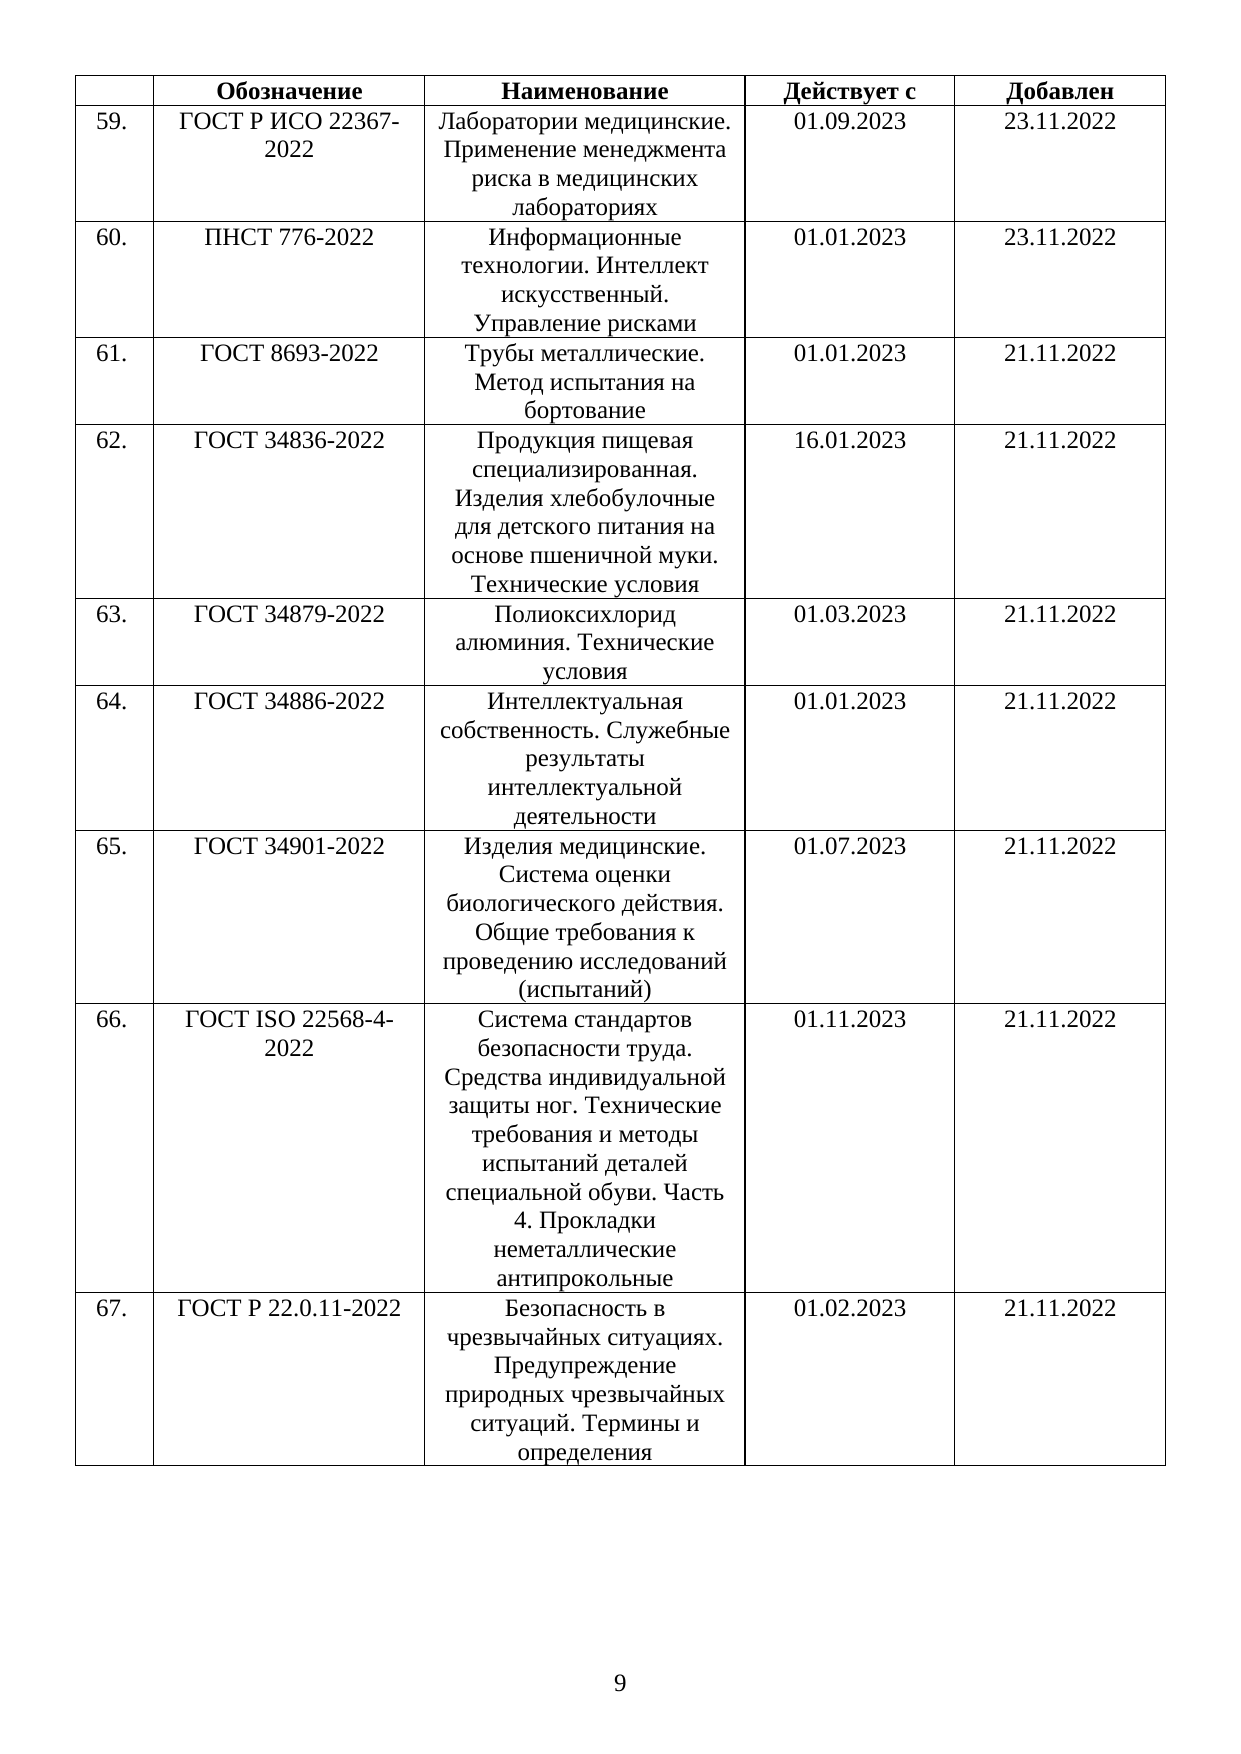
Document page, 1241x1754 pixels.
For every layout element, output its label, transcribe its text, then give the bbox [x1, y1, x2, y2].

table_header Наименование [425, 76, 744, 105]
table_cell Лаборатории медицинские. Применение менеджмента риска в медицинских лабораториях [425, 106, 744, 221]
table_cell Система стандартов безопасности труда. Средства индивидуальной защиты ног. Технические требования и методы испытаний деталей специальной обуви. Часть 4. Прокладки неметаллические антипрокольные [425, 1004, 744, 1292]
table_cell ГОСТ ISO 22568-4-2022 [154, 1004, 424, 1292]
table_cell [76, 222, 153, 337]
table_cell Изделия медицинские. Система оценки биологического действия. Общие требования к проведению исследований (испытаний) [425, 831, 744, 1003]
table_cell ГОСТ 34879-2022 [154, 599, 424, 685]
table_cell [76, 338, 153, 424]
table_cell Трубы металлические. Метод испытания на бортование [425, 338, 744, 424]
table_cell ГОСТ 34836-2022 [154, 425, 424, 598]
table_cell [76, 1293, 153, 1465]
table_cell 21.11.2022 [955, 599, 1165, 685]
table_cell Полиоксихлорид алюминия. Технические условия [425, 599, 744, 685]
table_cell ГОСТ 8693-2022 [154, 338, 424, 424]
table_cell 21.11.2022 [955, 1293, 1165, 1465]
table_cell 01.01.2023 [746, 686, 954, 830]
table_cell 21.11.2022 [955, 338, 1165, 424]
table_cell [76, 599, 153, 685]
table_cell 21.11.2022 [955, 1004, 1165, 1292]
table_cell Интеллектуальная собственность. Служебные результаты интеллектуальной деятельности [425, 686, 744, 830]
table_cell 01.07.2023 [746, 831, 954, 1003]
table_cell 21.11.2022 [955, 425, 1165, 598]
table_cell 23.11.2022 [955, 106, 1165, 221]
table_cell [76, 831, 153, 1003]
table_cell 01.09.2023 [746, 106, 954, 221]
table_cell ПНСТ 776-2022 [154, 222, 424, 337]
table_cell [76, 1004, 153, 1292]
table_cell [76, 425, 153, 598]
table_header Добавлен [955, 76, 1165, 105]
table_cell ГОСТ Р 22.0.11-2022 [154, 1293, 424, 1465]
table_cell 01.11.2023 [746, 1004, 954, 1292]
table_header Действует с [746, 76, 954, 105]
table_cell 23.11.2022 [955, 222, 1165, 337]
table_cell 01.02.2023 [746, 1293, 954, 1465]
table_cell [76, 686, 153, 830]
table_header [76, 76, 153, 105]
table_cell 21.11.2022 [955, 686, 1165, 830]
table_cell ГОСТ 34886-2022 [154, 686, 424, 830]
table_cell Безопасность в чрезвычайных ситуациях. Предупреждение природных чрезвычайных ситуаций. Термины и определения [425, 1293, 744, 1465]
table_cell ГОСТ Р ИСО 22367-2022 [154, 106, 424, 221]
table_cell 16.01.2023 [746, 425, 954, 598]
table_cell [76, 106, 153, 221]
table_cell 21.11.2022 [955, 831, 1165, 1003]
table_cell ГОСТ 34901-2022 [154, 831, 424, 1003]
table_header Обозначение [154, 76, 424, 105]
table_cell Информационные технологии. Интеллект искусственный. Управление рисками [425, 222, 744, 337]
table_cell Продукция пищевая специализированная. Изделия хлебобулочные для детского питания на основе пшеничной муки. Технические условия [425, 425, 744, 598]
table_cell 01.01.2023 [746, 222, 954, 337]
table_cell 01.03.2023 [746, 599, 954, 685]
table_cell 01.01.2023 [746, 338, 954, 424]
